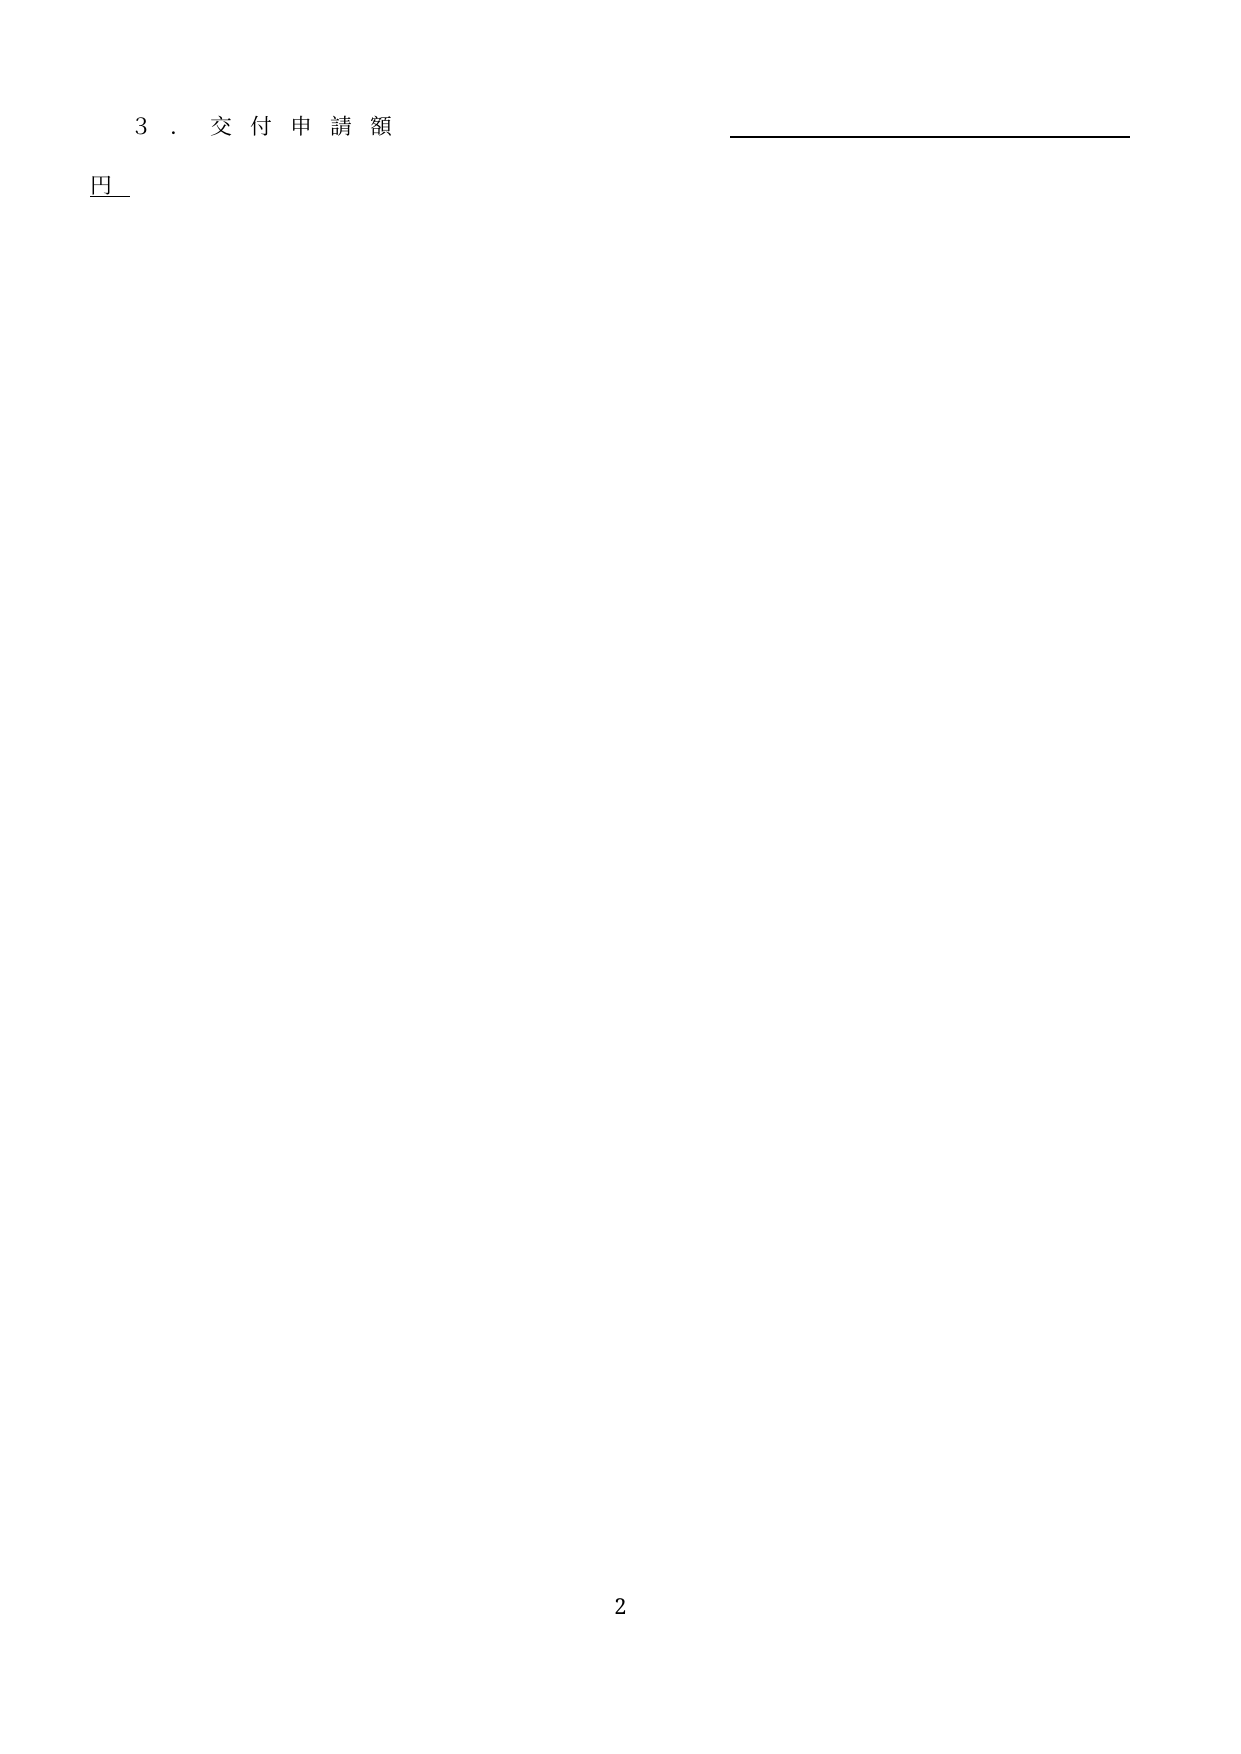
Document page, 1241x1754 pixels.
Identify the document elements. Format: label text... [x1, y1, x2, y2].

text ３．交付申請額 円 [90, 95, 1150, 214]
